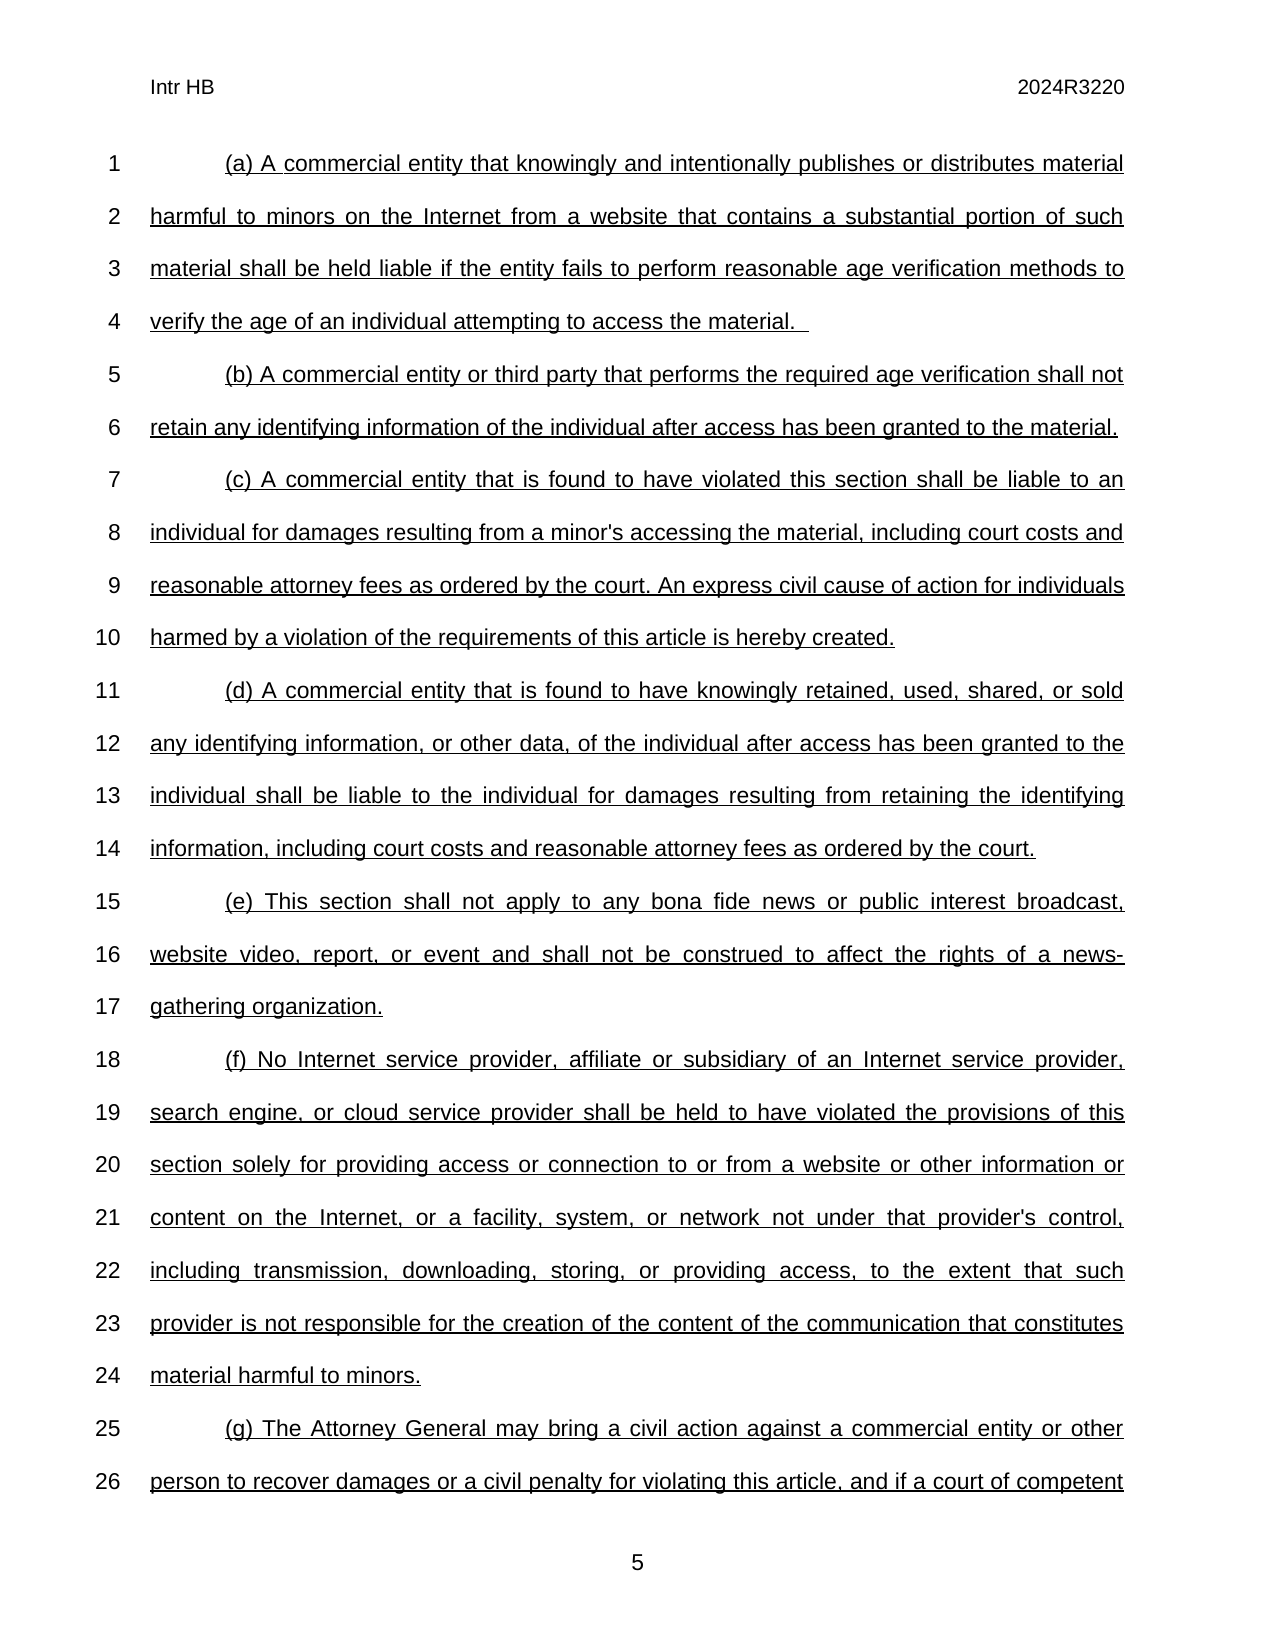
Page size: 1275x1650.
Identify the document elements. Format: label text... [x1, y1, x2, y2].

text (a) A commercial entity that knowingly and intentionally publishes or distributes material harmful to minors on the Internet from a website that contains a substantial portion of such material shall be held liable if the entity fails to perform reasonable age verification methods to verify the age of an individual attempting to access the material. [150, 150, 1125, 278]
text (e) This section shall not apply to any bona fide news or public interest broadcast, website video, report, or event and shall not be construed to affect the rights of a news-gathering organization. [150, 888, 1125, 963]
text (d) A commercial entity that is found to have knowingly retained, used, shared, or sold any identifying information, or other data, of the individual after access has been granted to the individual shall be liable to the individual for damages resulting from retaining the identifying information, including court costs and reasonable attorney fees as ordered by the court. [150, 677, 1125, 753]
text (d) A commercial entity that is found to have knowingly retained, used, shared, or sold any identifying information, or other data, of the individual after access has been granted to the individual shall be liable to the individual for damages resulting from retaining the identifying information, including court costs and reasonable attorney fees as ordered by the court. [150, 754, 1125, 805]
text (b) A commercial entity or third party that performs the required age verification shall not retain any identifying information of the individual after access has been granted to the material. [150, 361, 1125, 440]
text (a) A commercial entity that knowingly and intentionally publishes or distributes material harmful to minors on the Internet from a website that contains a substantial portion of such material shall be held liable if the entity fails to perform reasonable age verification methods to verify the age of an individual attempting to access the material. [150, 279, 1125, 334]
text (f) No Internet service provider, affiliate or subsidiary of an Internet service provider, search engine, or cloud service provider shall be held to have violated the provisions of this section solely for providing access or connection to or from a website or other information or content on the Internet, or a facility, system, or network not under that provider's control, including transmission, downloading, storing, or providing access, to the extent that such provider is not responsible for the creation of the content of the communication that constitutes material harmful to minors. [150, 1281, 1125, 1389]
text (d) A commercial entity that is found to have knowingly retained, used, shared, or sold any identifying information, or other data, of the individual after access has been granted to the individual shall be liable to the individual for damages resulting from retaining the identifying information, including court costs and reasonable attorney fees as ordered by the court. [150, 806, 1125, 862]
text (f) No Internet service provider, affiliate or subsidiary of an Internet service provider, search engine, or cloud service provider shall be held to have violated the provisions of this section solely for providing access or connection to or from a website or other information or content on the Internet, or a facility, system, or network not under that provider's control, including transmission, downloading, storing, or providing access, to the extent that such provider is not responsible for the creation of the content of the communication that constitutes material harmful to minors. [150, 1046, 1125, 1121]
text (c) A commercial entity that is found to have violated this section shall be liable to an individual for damages resulting from a minor's accessing the material, including court costs and reasonable attorney fees as ordered by the court. An express civil cause of action for individuals harmed by a violation of the requirements of this article is hereby created. [150, 466, 1125, 594]
text (e) This section shall not apply to any bona fide news or public interest broadcast, website video, report, or event and shall not be construed to affect the rights of a news-gathering organization. [150, 965, 1125, 1020]
text (f) No Internet service provider, affiliate or subsidiary of an Internet service provider, search engine, or cloud service provider shall be held to have violated the provisions of this section solely for providing access or connection to or from a website or other information or content on the Internet, or a facility, system, or network not under that provider's control, including transmission, downloading, storing, or providing access, to the extent that such provider is not responsible for the creation of the content of the communication that constitutes material harmful to minors. [150, 1175, 1125, 1280]
text (c) A commercial entity that is found to have violated this section shall be liable to an individual for damages resulting from a minor's accessing the material, including court costs and reasonable attorney fees as ordered by the court. An express civil cause of action for individuals harmed by a violation of the requirements of this article is hereby created. [150, 596, 1125, 651]
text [150, 1415, 1125, 1494]
text (f) No Internet service provider, affiliate or subsidiary of an Internet service provider, search engine, or cloud service provider shall be held to have violated the provisions of this section solely for providing access or connection to or from a website or other information or content on the Internet, or a facility, system, or network not under that provider's control, including transmission, downloading, storing, or providing access, to the extent that such provider is not responsible for the creation of the content of the communication that constitutes material harmful to minors. [150, 1123, 1125, 1174]
